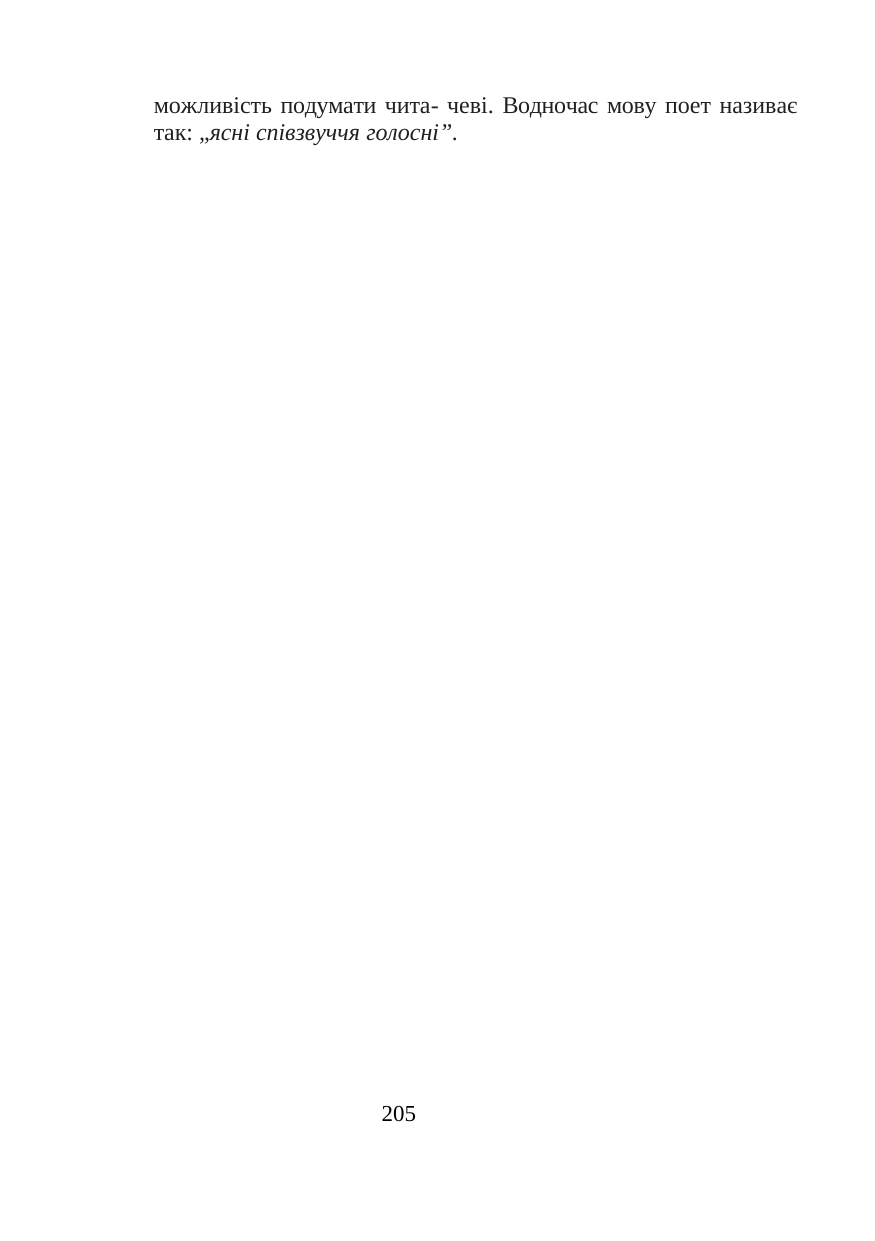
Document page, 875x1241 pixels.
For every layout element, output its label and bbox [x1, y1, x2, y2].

text [153, 92, 798, 146]
